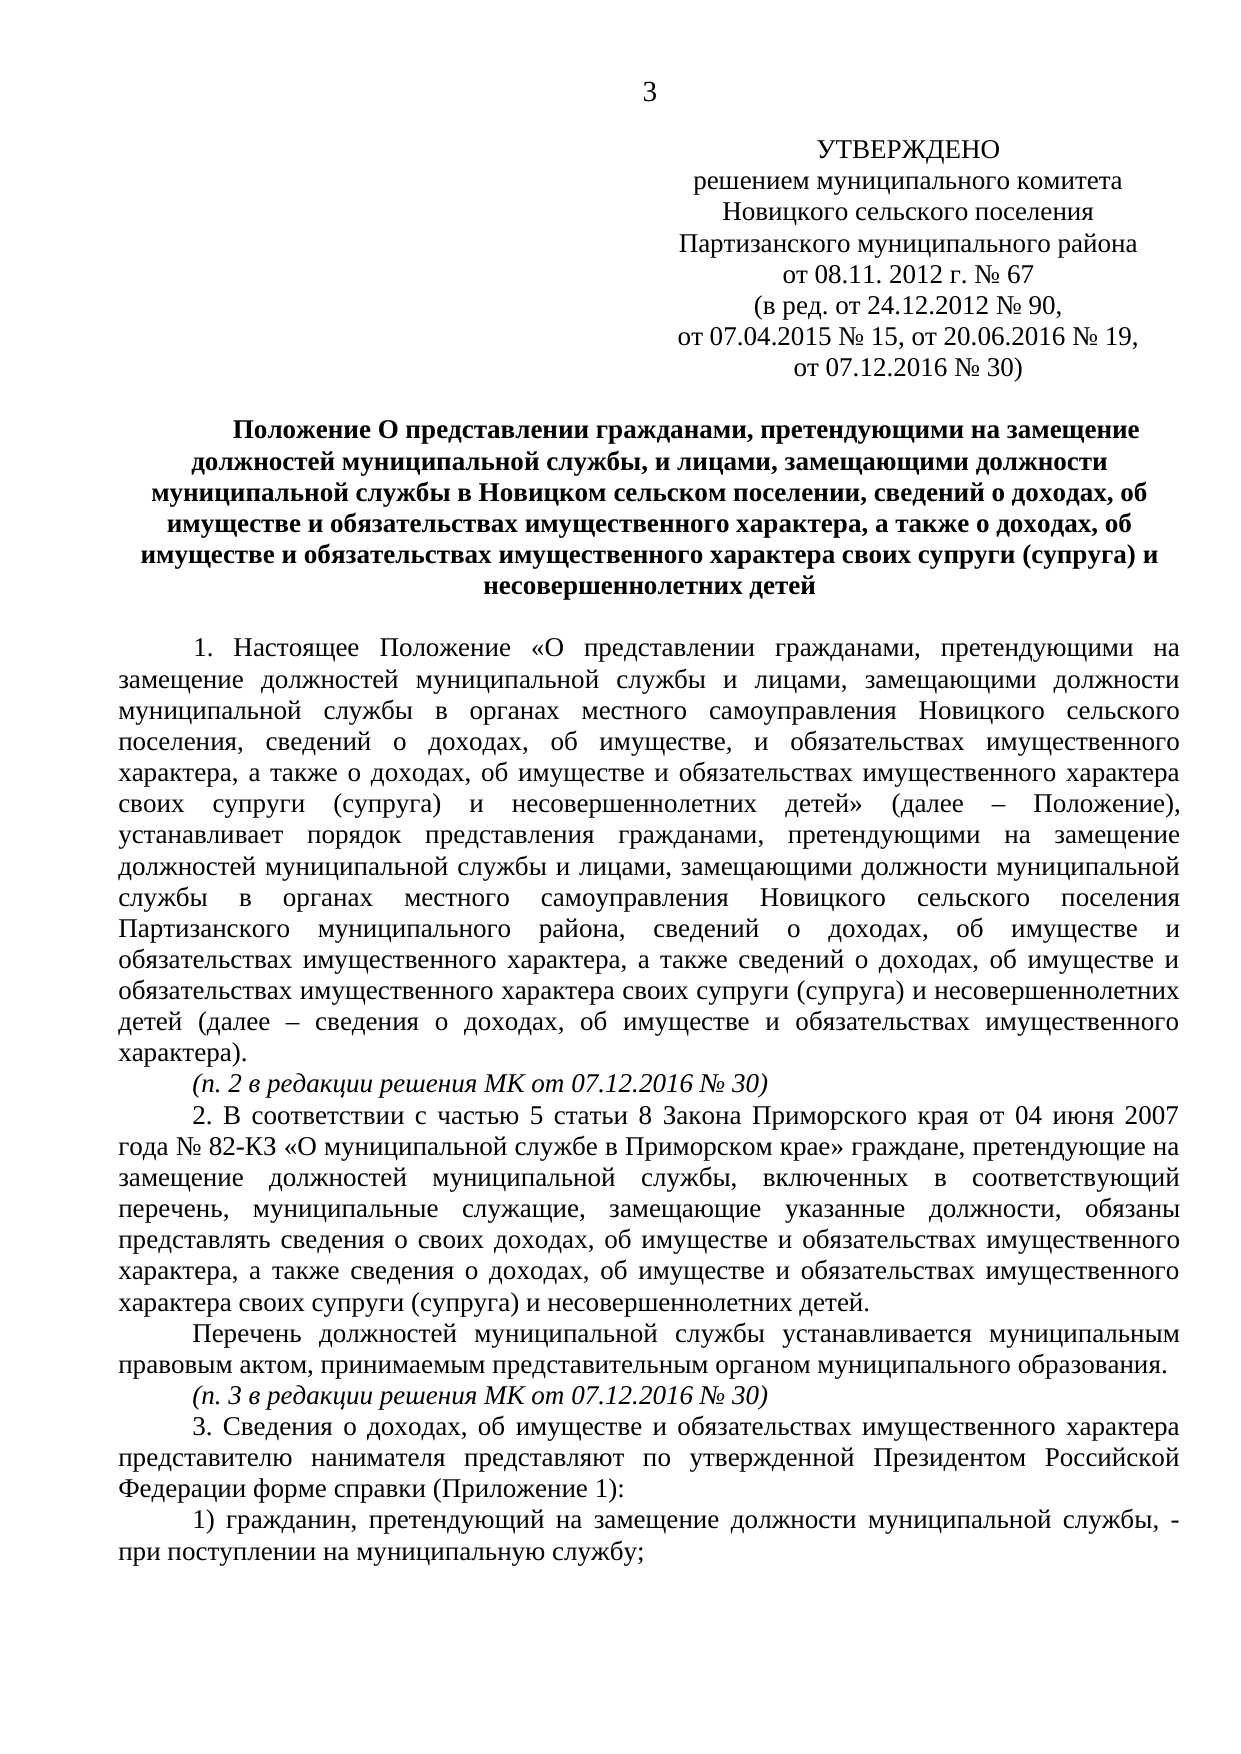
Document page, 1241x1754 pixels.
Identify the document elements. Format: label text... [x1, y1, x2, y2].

text от 08.11. 2012 г. № 67 [635, 258, 1181, 289]
text 1. Настоящее Положение «О представлении гражданами, претендующими на замещение должностей муниципальной службы и лицами, замещающими должности муниципальной службы в органах местного самоуправления Новицкого сельского поселения, сведений о доходах, об имуществе, и обязательствах имущественного характера, а также о доходах, об имуществе и обязательствах имущественного характера своих супруги (супруга) и несовершеннолетних детей» (далее – Положение), устанавливает порядок представления гражданами, претендующими на замещение должностей муниципальной службы и лицами, замещающими должности муниципальной службы в органах местного самоуправления Новицкого сельского поселения Партизанского муниципального района, сведений о доходах, об имуществе и обязательствах имущественного характера, а также сведений о доходах, об имуществе и обязательствах имущественного характера своих супруги (супруга) и несовершеннолетних детей (далее – сведения о доходах, об имуществе и обязательствах имущественного характера). [118, 632, 1181, 1068]
text Перечень должностей муниципальной службы устанавливается муниципальным правовым актом, принимаемым представительным органом муниципального образования. [118, 1317, 1181, 1379]
text (п. 3 в редакции решения МК от 07.12.2016 № 30) [118, 1379, 1181, 1410]
text Новицкого сельского поселения [635, 196, 1181, 227]
text Положение О представлении гражданами, претендующими на замещение должностей муниципальной службы, и лицами, замещающими должности муниципальной службы в Новицком сельском поселении, сведений о доходах, об имуществе и обязательствах имущественного характера, а также о доходах, об имуществе и обязательствах имущественного характера своих супруги (супруга) и несовершеннолетних детей [118, 413, 1181, 600]
text 3. Сведения о доходах, об имуществе и обязательствах имущественного характера представителю нанимателя представляют по утвержденной Президентом Российской Федерации форме справки (Приложение 1): [118, 1410, 1181, 1504]
text 1) гражданин, претендующий на замещение должности муниципальной службы, - при поступлении на муниципальную службу; [118, 1504, 1181, 1566]
text решением муниципального комитета [635, 164, 1181, 196]
text (в ред. от 24.12.2012 № 90, [635, 289, 1181, 320]
text 2. В соответствии с частью 5 статьи 8 Закона Приморского края от 04 июня 2007 года № 82-КЗ «О муниципальной службе в Приморском крае» граждане, претендующие на замещение должностей муниципальной службы, включенных в соответствующий перечень, муниципальные служащие, замещающие указанные должности, обязаны представлять сведения о своих доходах, об имуществе и обязательствах имущественного характера, а также сведения о доходах, об имуществе и обязательствах имущественного характера своих супруги (супруга) и несовершеннолетних детей. [118, 1099, 1181, 1317]
text УТВЕРЖДЕНО [635, 133, 1181, 164]
text (п. 2 в редакции решения МК от 07.12.2016 № 30) [118, 1068, 1181, 1099]
text Партизанского муниципального района [635, 227, 1181, 258]
text от 07.04.2015 № 15, от 20.06.2016 № 19, от 07.12.2016 № 30) [635, 320, 1181, 382]
